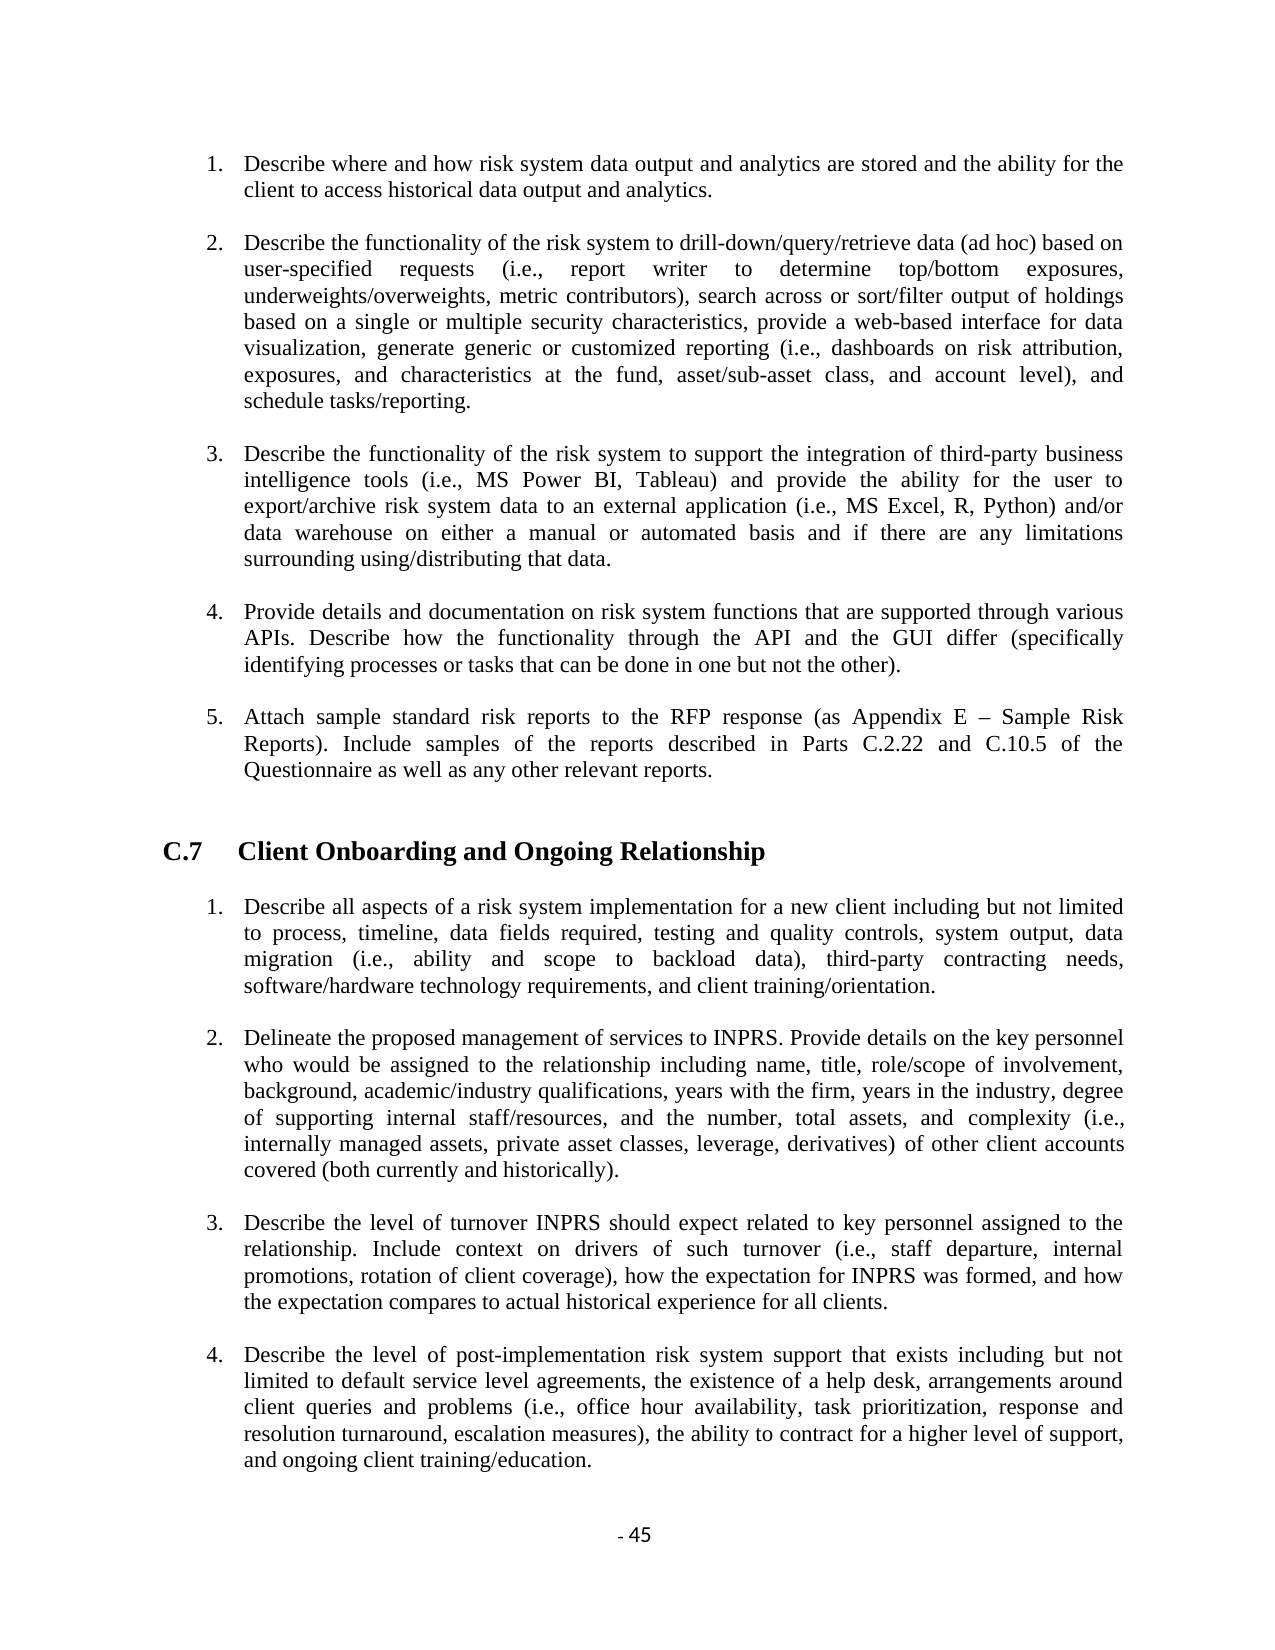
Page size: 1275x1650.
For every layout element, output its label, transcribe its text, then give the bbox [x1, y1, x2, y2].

list Describe the functionality of the risk system to drill-down/query/retrieve data (ad hoc) based on user-specified requests (i.e., report writer to determine top/bottom exposures, underweights/overweights, metric contributors), search across or sort/filter output of holdings based on a single or multiple security characteristics, provide a web-based interface for data visualization, generate generic or customized reporting (i.e., dashboards on risk attribution, exposures, and characteristics at the fund, asset/sub-asset class, and account level), and schedule tasks/reporting. [206, 229, 1125, 413]
list Attach sample standard risk reports to the RFP response (as Appendix E – Sample Risk Reports). Include samples of the reports described in Parts C.2.22 and C.10.5 of the Questionnaire as well as any other relevant reports. [206, 703, 1125, 782]
subtitle C.7 Client Onboarding and Ongoing Relationship [162, 835, 1125, 866]
list Describe the level of turnover INPRS should expect related to key personnel assigned to the relationship. Include context on drivers of such turnover (i.e., staff departure, internal promotions, rotation of client coverage), how the expectation for INPRS was formed, and how the expectation compares to actual historical experience for all clients. [206, 1209, 1125, 1314]
list Describe the functionality of the risk system to support the integration of third-party business intelligence tools (i.e., MS Power BI, Tableau) and provide the ability for the user to export/archive risk system data to an external application (i.e., MS Excel, R, Python) and/or data warehouse on either a manual or automated basis and if there are any limitations surrounding using/distributing that data. [206, 440, 1125, 572]
list Describe where and how risk system data output and analytics are stored and the ability for the client to access historical data output and analytics. [206, 150, 1125, 203]
list Delineate the proposed management of services to INPRS. Provide details on the key personnel who would be assigned to the relationship including name, title, role/scope of involvement, background, academic/industry qualifications, years with the firm, years in the industry, degree of supporting internal staff/resources, and the number, total assets, and complexity (i.e., internally managed assets, private asset classes, leverage, derivatives) of other client accounts covered (both currently and historically). [206, 1024, 1125, 1183]
list Describe all aspects of a risk system implementation for a new client including but not limited to process, timeline, data fields required, testing and quality controls, system output, data migration (i.e., ability and scope to backload data), third-party contracting needs, software/hardware technology requirements, and client training/orientation. [206, 893, 1125, 998]
list Describe the level of post-implementation risk system support that exists including but not limited to default service level agreements, the existence of a help desk, arrangements around client queries and problems (i.e., office hour availability, task prioritization, response and resolution turnaround, escalation measures), the ability to contract for a higher level of support, and ongoing client training/education. [206, 1341, 1125, 1472]
list Provide details and documentation on risk system functions that are supported through various APIs. Describe how the functionality through the API and the GUI differ (specifically identifying processes or tasks that can be done in one but not the other). [206, 598, 1125, 677]
